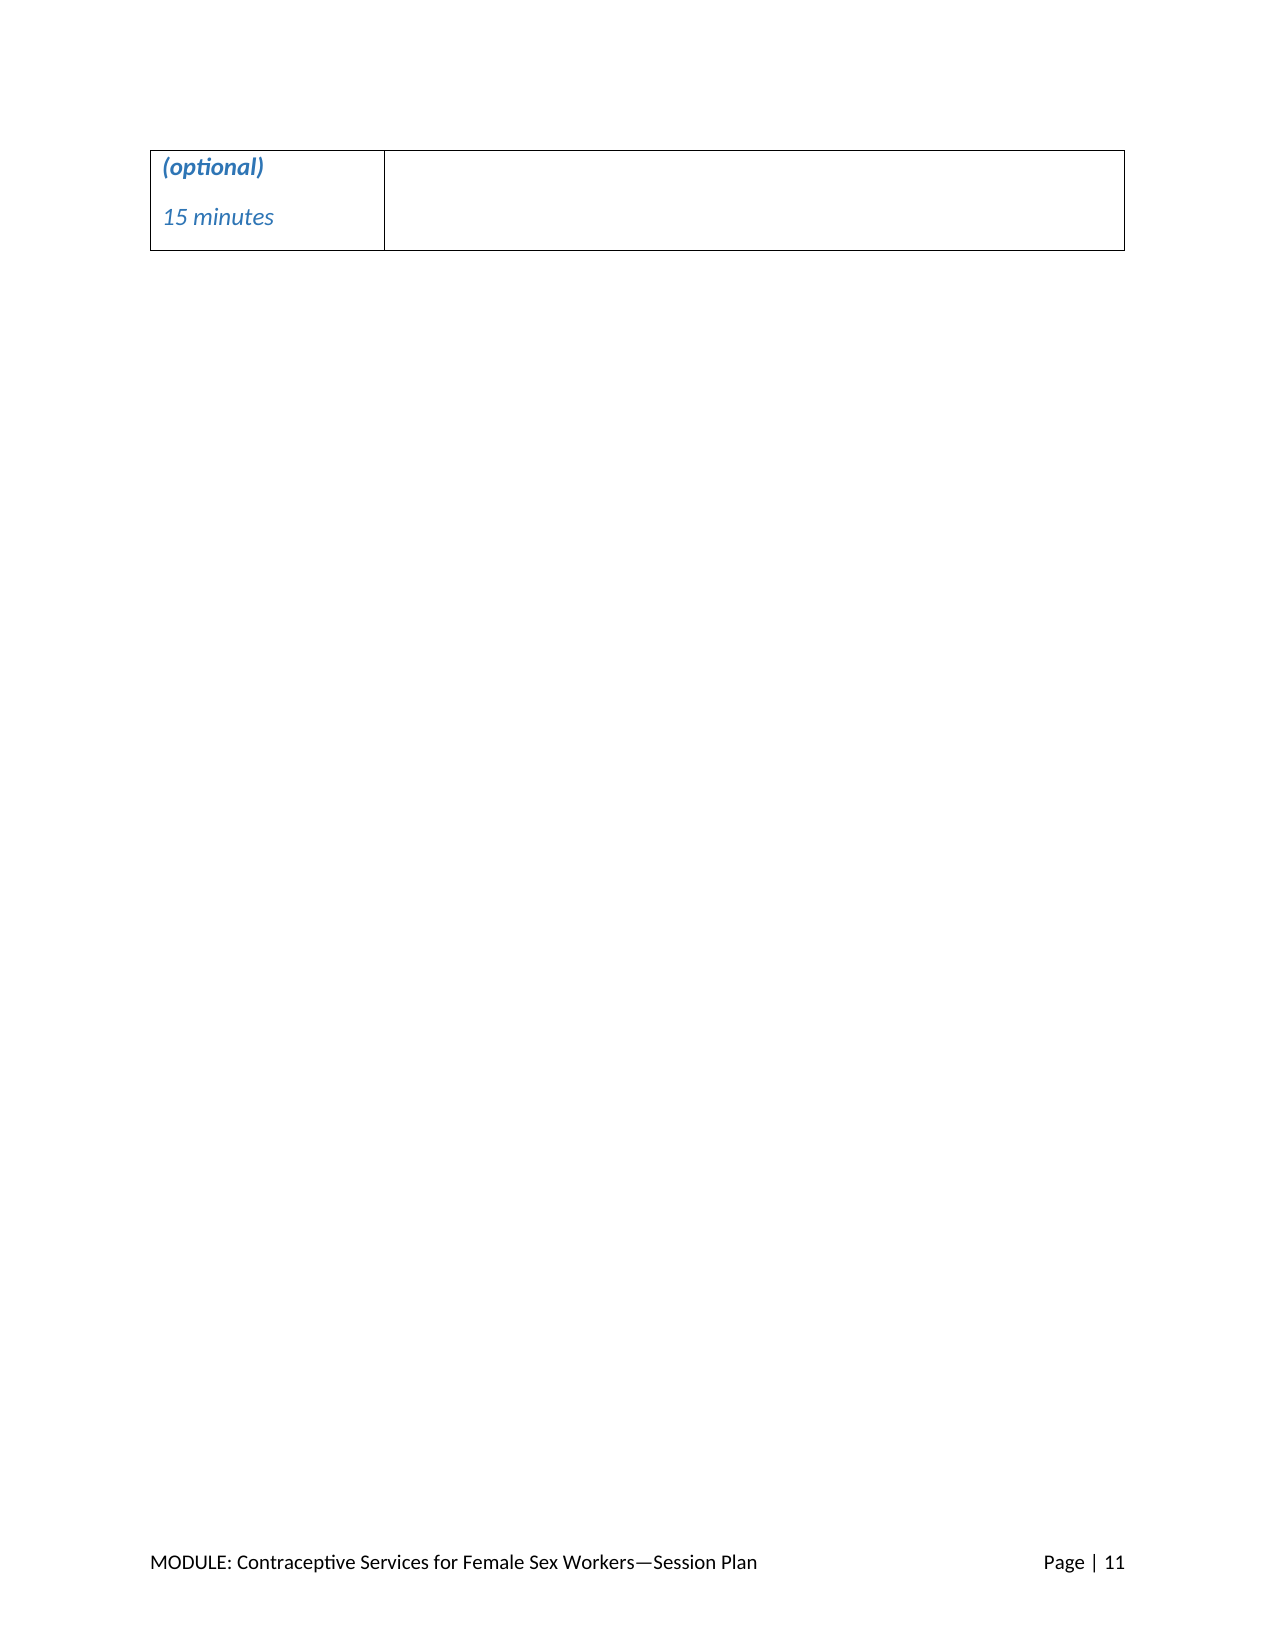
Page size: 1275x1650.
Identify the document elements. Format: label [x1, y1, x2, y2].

table_cell [151, 151, 384, 250]
table_cell [385, 151, 1124, 250]
